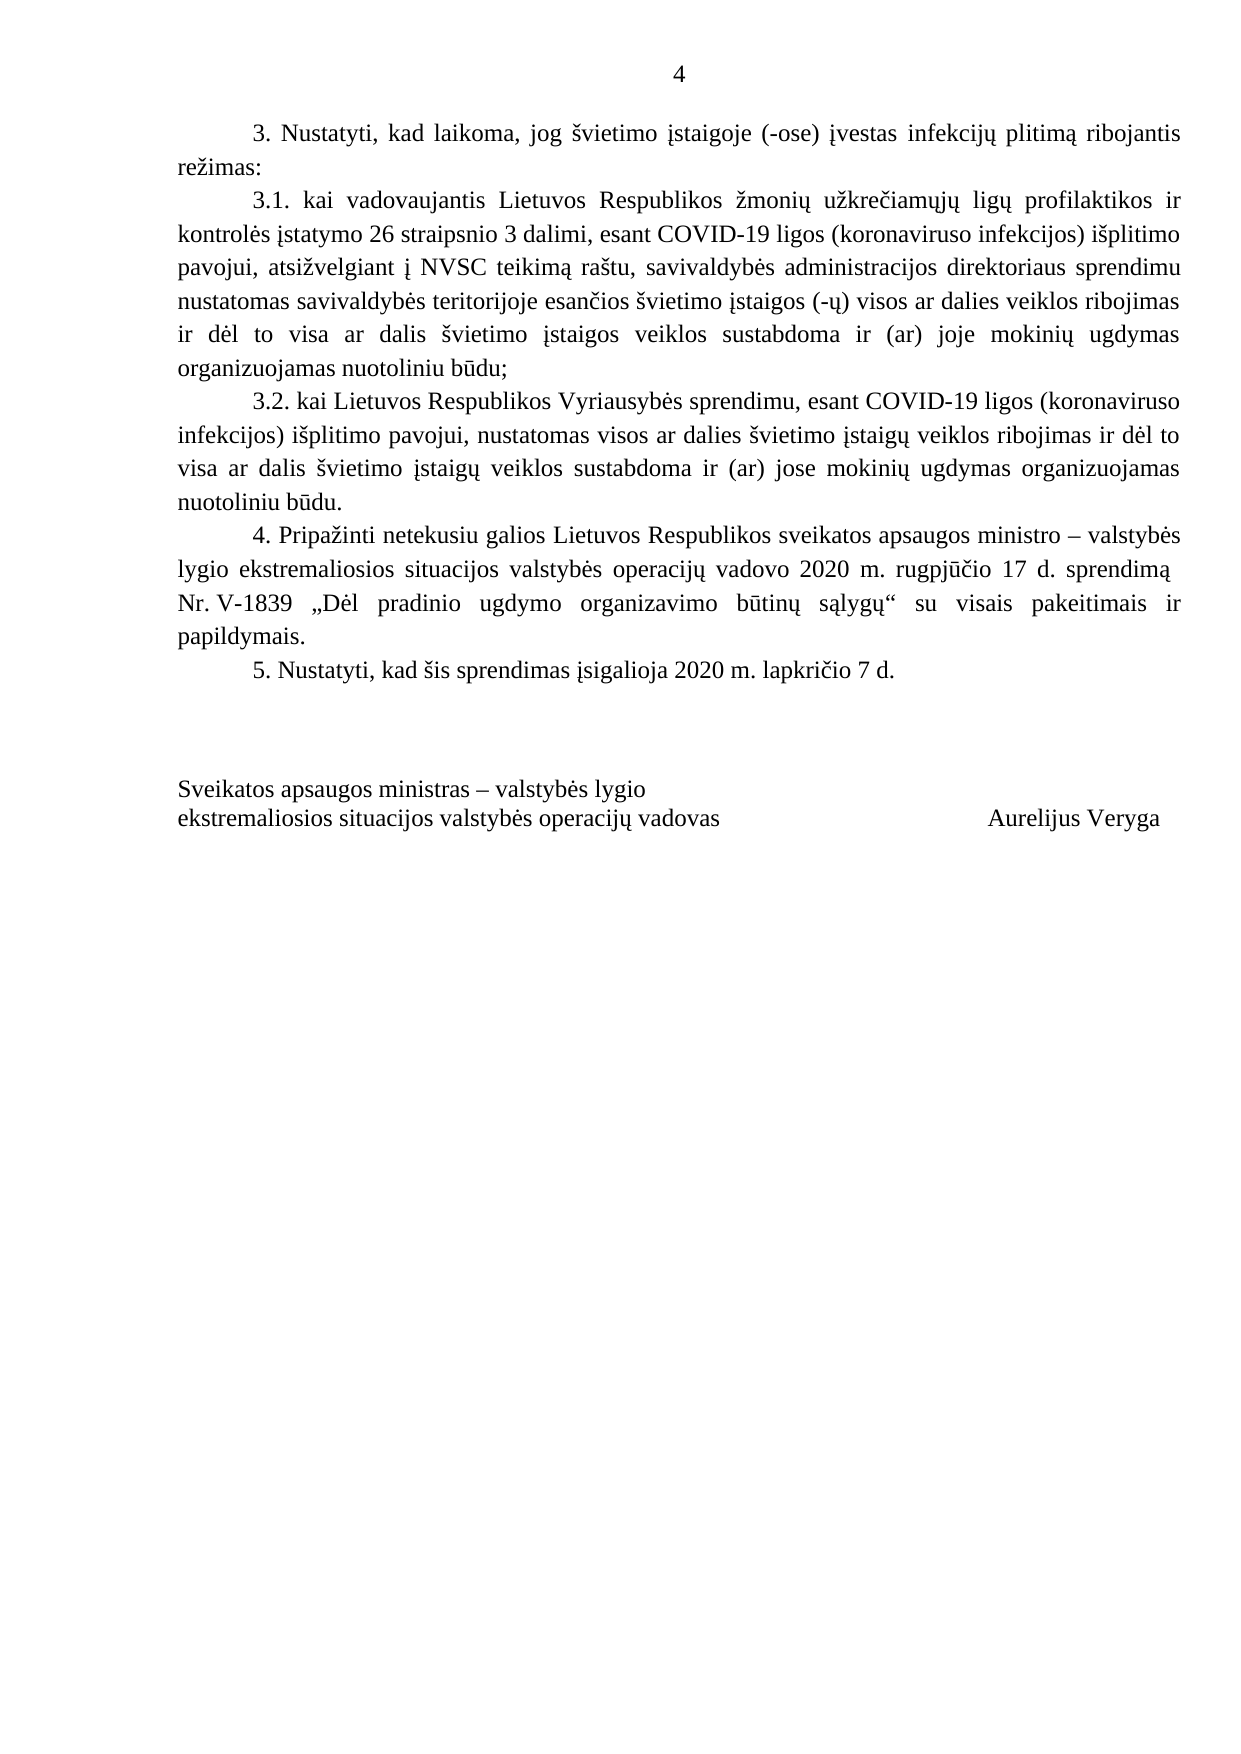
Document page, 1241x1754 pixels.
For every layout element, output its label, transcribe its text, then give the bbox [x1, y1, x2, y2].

text Sveikatos apsaugos ministras – valstybės lygio [177, 774, 1181, 803]
text 4. Pripažinti netekusiu galios Lietuvos Respublikos sveikatos apsaugos ministro – valstybės lygio ekstremaliosios situacijos valstybės operacijų vadovo 2020 m. rugpjūčio 17 d. sprendimą Nr. V-1839 „Dėl pradinio ugdymo organizavimo būtinų sąlygų“ su visais pakeitimais ir papildymais. [177, 521, 1181, 650]
text 5. Nustatyti, kad šis sprendimas įsigalioja 2020 m. lapkričio 7 d. [177, 655, 1181, 683]
text 3.2. kai Lietuvos Respublikos Vyriausybės sprendimu, esant COVID-19 ligos (koronaviruso infekcijos) išplitimo pavojui, nustatomas visos ar dalies švietimo įstaigų veiklos ribojimas ir dėl to visa ar dalis švietimo įstaigų veiklos sustabdoma ir (ar) jose mokinių ugdymas organizuojamas nuotoliniu būdu. [177, 386, 1181, 516]
text 3. Nustatyti, kad laikoma, jog švietimo įstaigoje (-ose) įvestas infekcijų plitimą ribojantis režimas: [177, 118, 1181, 180]
text ekstremaliosios situacijos valstybės operacijų vadovas Aurelijus Veryga [726, 803, 1181, 832]
text 3.1. kai vadovaujantis Lietuvos Respublikos žmonių užkrečiamųjų ligų profilaktikos ir kontrolės įstatymo 26 straipsnio 3 dalimi, esant COVID-19 ligos (koronaviruso infekcijos) išplitimo pavojui, atsižvelgiant į NVSC teikimą raštu, savivaldybės administracijos direktoriaus sprendimu nustatomas savivaldybės teritorijoje esančios švietimo įstaigos (-ų) visos ar dalies veiklos ribojimas ir dėl to visa ar dalis švietimo įstaigos veiklos sustabdoma ir (ar) joje mokinių ugdymas organizuojamas nuotoliniu būdu; [177, 185, 1181, 382]
